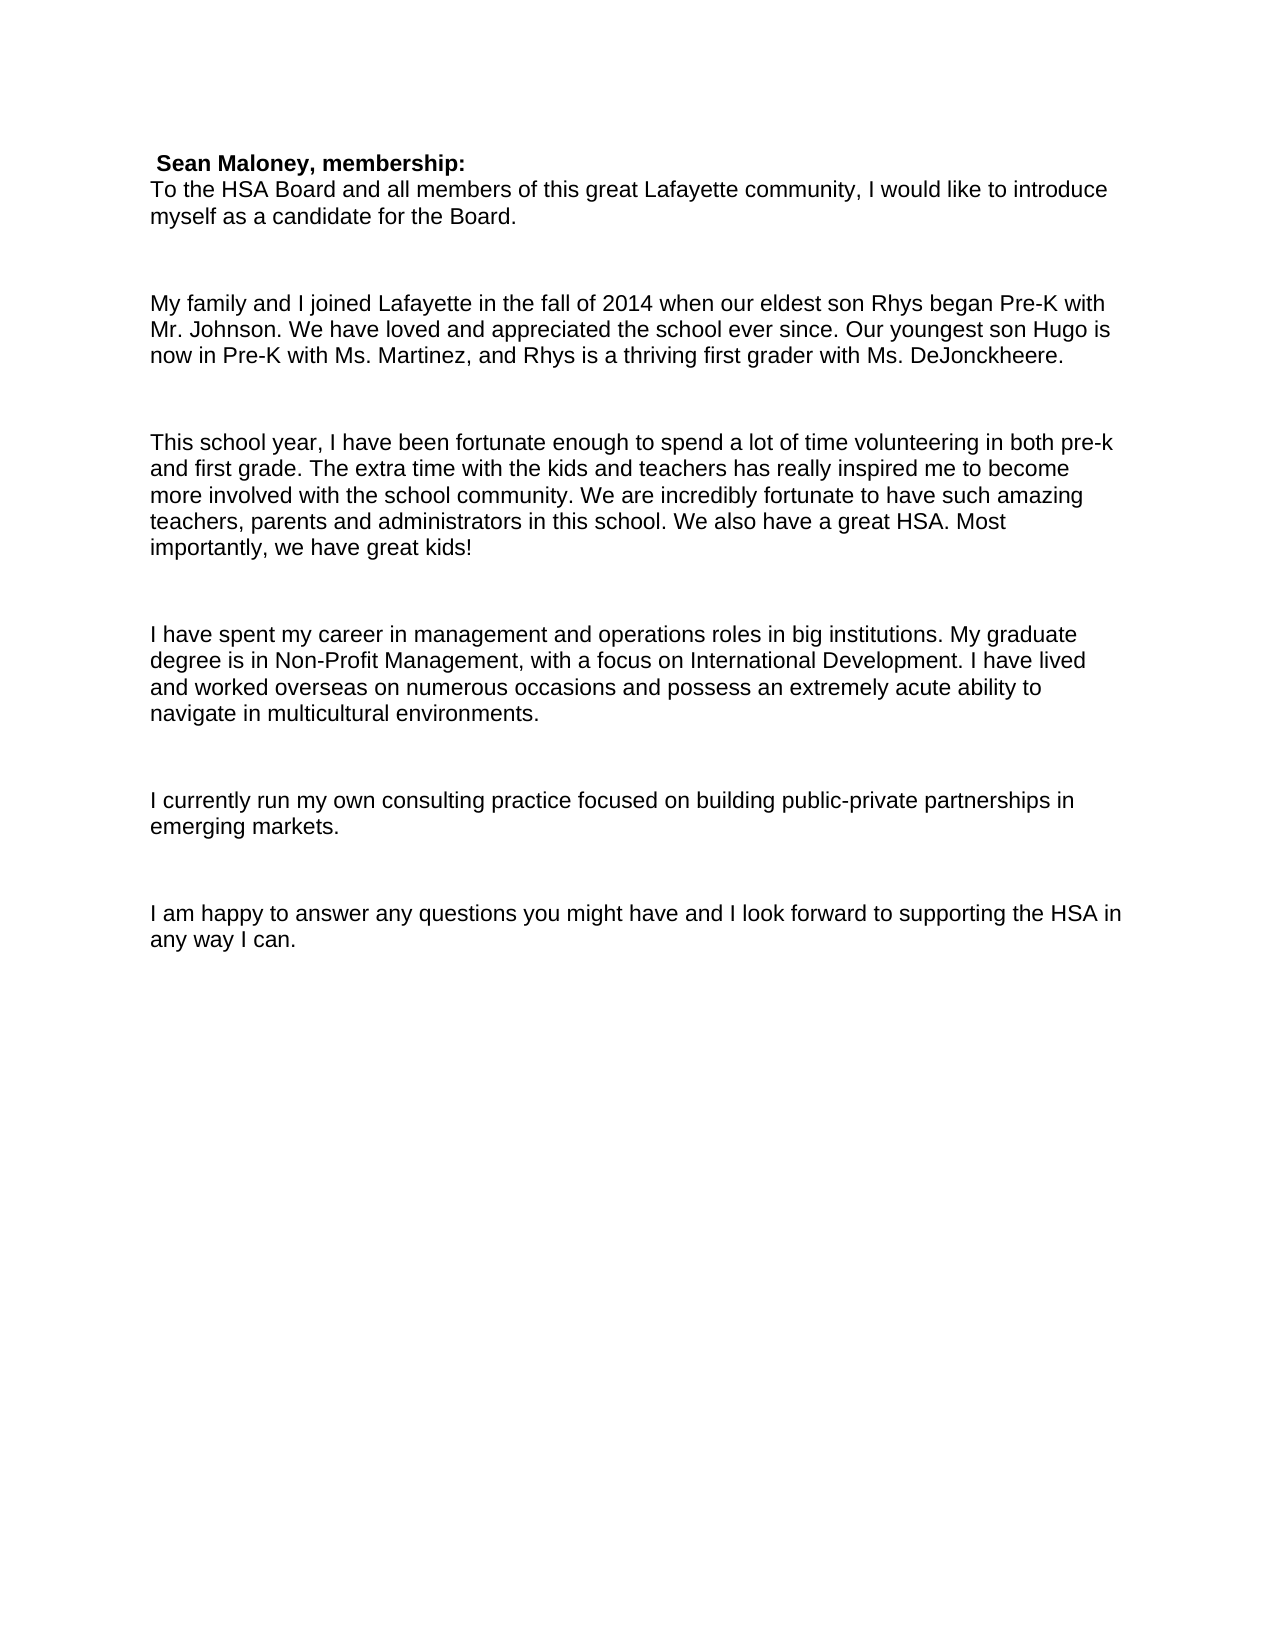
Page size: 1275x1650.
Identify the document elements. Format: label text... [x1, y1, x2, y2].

text This school year, I have been fortunate enough to spend a lot of time volunteering in both pre-k and first grade. The extra time with the kids and teachers has really inspired me to become more involved with the school community. We are incredibly fortunate to have such amazing teachers, parents and administrators in this school. We also have a great HSA. Most importantly, we have great kids! [150, 429, 1125, 561]
text Sean Maloney, membership: [150, 150, 1125, 176]
text My family and I joined Lafayette in the fall of 2014 when our eldest son Rhys began Pre-K with Mr. Johnson. We have loved and appreciated the school ever since. Our youngest son Hugo is now in Pre-K with Ms. Martinez, and Rhys is a thriving first grader with Ms. DeJonckheere. [150, 289, 1125, 368]
text I currently run my own consulting practice focused on building public-private partnerships in emerging markets. [150, 787, 1125, 840]
text To the HSA Board and all members of this great Lafayette community, I would like to introduce myself as a candidate for the Board. [150, 176, 1125, 229]
text I am happy to answer any questions you might have and I look forward to supporting the HSA in any way I can. [150, 900, 1125, 953]
text I have spent my career in management and operations roles in big institutions. My graduate degree is in Non-Profit Management, with a focus on International Development. I have lived and worked overseas on numerous occasions and possess an extremely acute ability to navigate in multicultural environments. [150, 621, 1125, 727]
